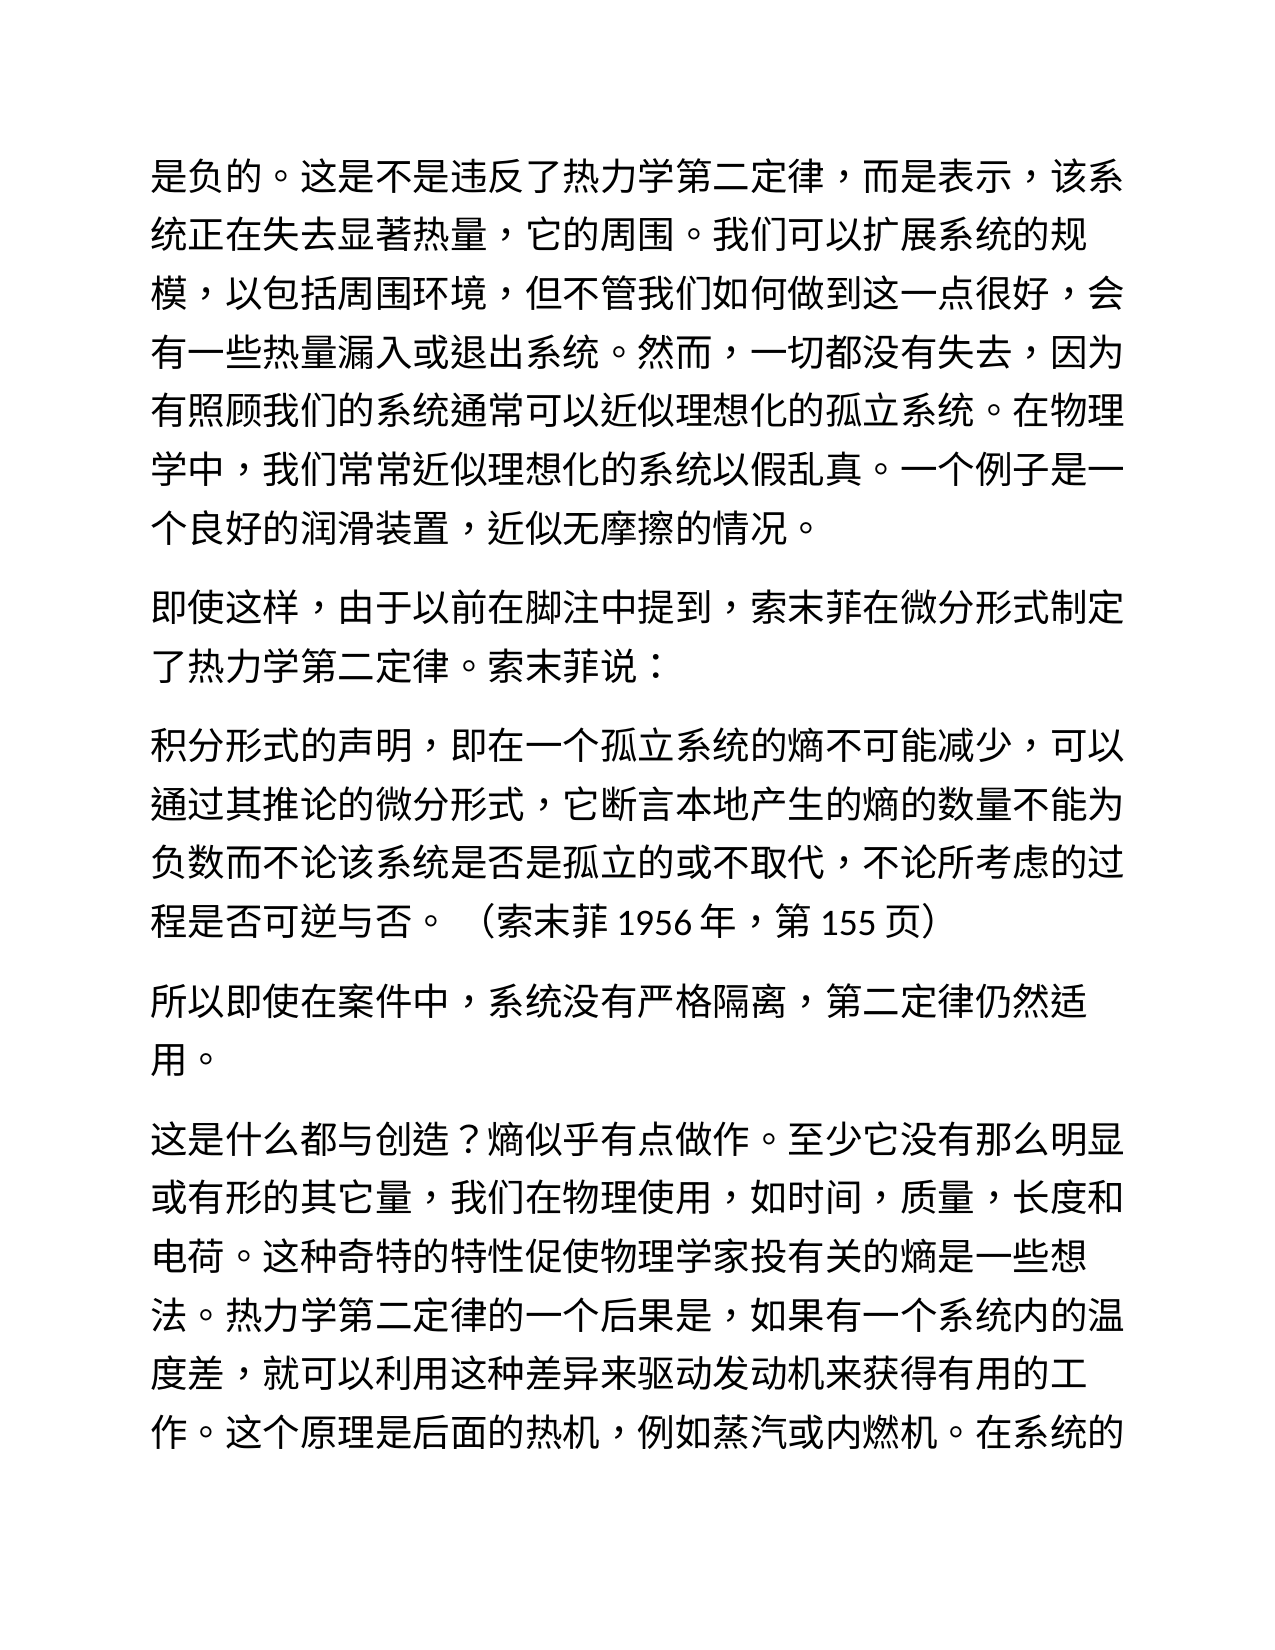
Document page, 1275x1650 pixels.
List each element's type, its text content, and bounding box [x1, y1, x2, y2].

text 即使这样，由于以前在脚注中提到，索末菲在微分形式制定了热力学第二定律。索末菲说： [150, 581, 1125, 691]
text 积分形式的声明，即在一个孤立系统的熵不可能减少，可以通过其推论的微分形式，它断言本地产生的熵的数量不能为负数而不论该系统是否是孤立的或不取代，不论所考虑的过程是否可逆与否。 （索末菲1956年，第155页） [150, 719, 1125, 946]
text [150, 150, 1125, 553]
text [150, 1113, 1125, 1457]
text 所以即使在案件中，系统没有严格隔离，第二定律仍然适用。 [150, 975, 1125, 1084]
